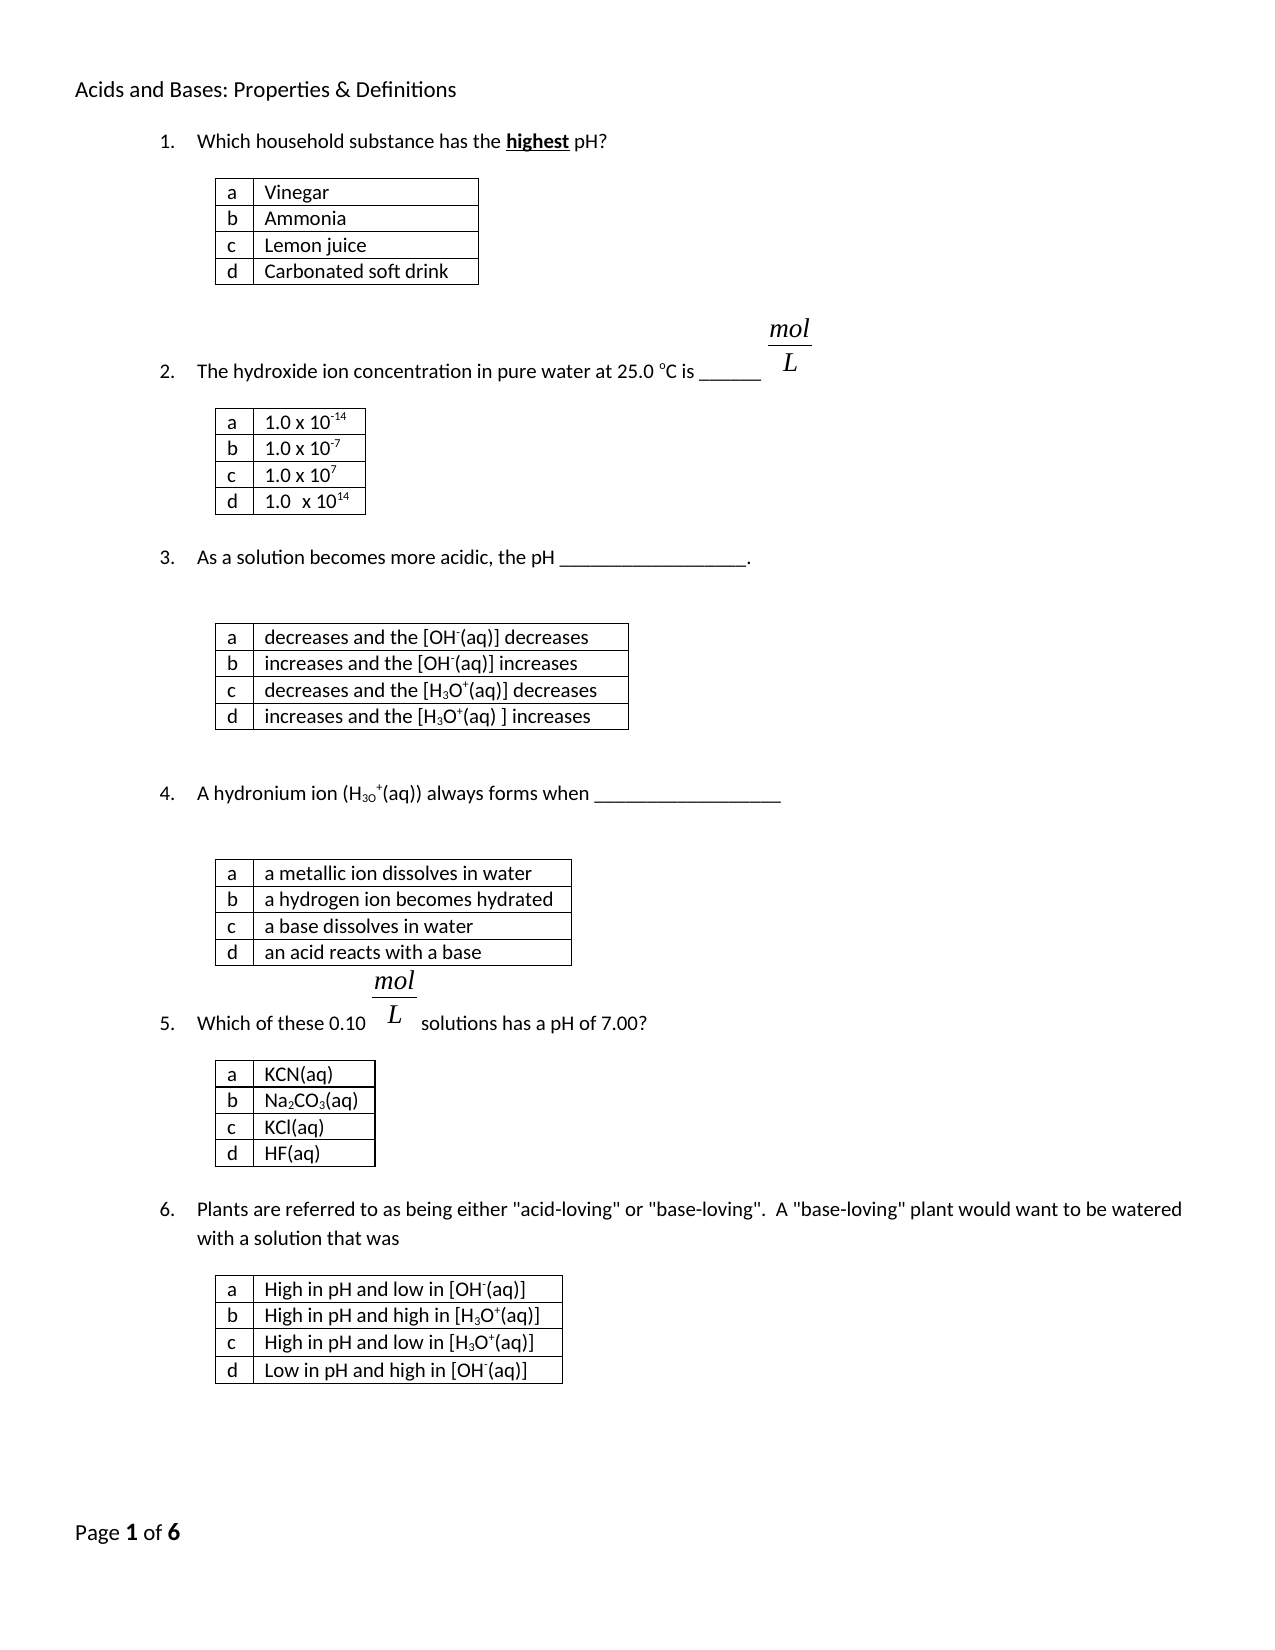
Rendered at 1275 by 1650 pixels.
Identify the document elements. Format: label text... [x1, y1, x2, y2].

table_header a [216, 624, 253, 649]
table_cell b [216, 206, 253, 231]
table_header KCN(aq) [254, 1061, 374, 1086]
table_cell Na2CO3(aq) [254, 1088, 374, 1113]
table_cell b [216, 651, 253, 676]
table_cell d [216, 940, 253, 965]
table_header a metallic ion dissolves in water [254, 860, 571, 886]
table_cell x 1014 [254, 488, 365, 514]
table_header Vinegar [254, 179, 478, 204]
table_header a [216, 1276, 253, 1302]
table_header High in pH and low in [OH-(aq)] [254, 1276, 562, 1302]
table_cell High in pH and low in [H3O+(aq)] [254, 1329, 562, 1356]
table_cell d [216, 1357, 253, 1382]
table_cell High in pH and high in [H3O+(aq)] [254, 1303, 562, 1328]
table_cell d [216, 1140, 253, 1166]
table_cell c [216, 677, 253, 702]
table_cell c [216, 1114, 253, 1139]
text Acids and Bases: Properties & Definitions [75, 75, 1200, 103]
table_cell increases and the [OH-(aq)] increases [254, 651, 628, 676]
table_cell an acid reacts with a base [254, 940, 571, 965]
table_cell d [216, 259, 253, 284]
table_cell b [216, 435, 253, 461]
table_cell Ammonia [254, 206, 478, 231]
list Plants are referred to as being either "acid-loving" or "base-loving". A "base-loving" plant would want to be watered with a solution that was [159, 1196, 1200, 1251]
table_cell c [216, 232, 253, 257]
table_header 1.0 x 10-14 [254, 409, 365, 434]
table_header a [216, 409, 253, 434]
table_header a [216, 860, 253, 886]
list The hydroxide ion concentration in pure water at 25.0 oC is ______ [159, 314, 1200, 383]
table_header a [216, 179, 253, 204]
table_cell c [216, 1329, 253, 1356]
list Which household substance has the highest pH? [159, 128, 1200, 153]
list A hydronium ion (H3O+(aq)) always forms when __________________ [159, 780, 1200, 805]
list Which of these 0.10 solutions has a pH of 7.00? [159, 966, 1200, 1035]
list As a solution becomes more acidic, the pH __________________. [159, 544, 1200, 569]
table_cell c [216, 462, 253, 487]
table_cell Carbonated soft drink [254, 259, 478, 284]
table_cell d [216, 488, 253, 514]
table_cell 1.0 x 107 [254, 462, 365, 487]
table_cell b [216, 1088, 253, 1113]
table_cell c [216, 913, 253, 938]
table_cell increases and the [H3O+(aq) ] increases [254, 704, 628, 729]
table_cell a base dissolves in water [254, 913, 571, 938]
table_cell HF(aq) [254, 1140, 374, 1166]
table_cell Low in pH and high in [OH-(aq)] [254, 1357, 562, 1382]
table_cell KCl(aq) [254, 1114, 374, 1139]
table_cell Lemon juice [254, 232, 478, 257]
table_cell a hydrogen ion becomes hydrated [254, 887, 571, 912]
table_cell b [216, 1303, 253, 1328]
table_header decreases and the [OH-(aq)] decreases [254, 624, 628, 649]
table_cell b [216, 887, 253, 912]
table_cell 1.0 x 10-7 [254, 435, 365, 461]
table_cell decreases and the [H3O+(aq)] decreases [254, 677, 628, 702]
table_header a [216, 1061, 253, 1086]
table_cell d [216, 704, 253, 729]
